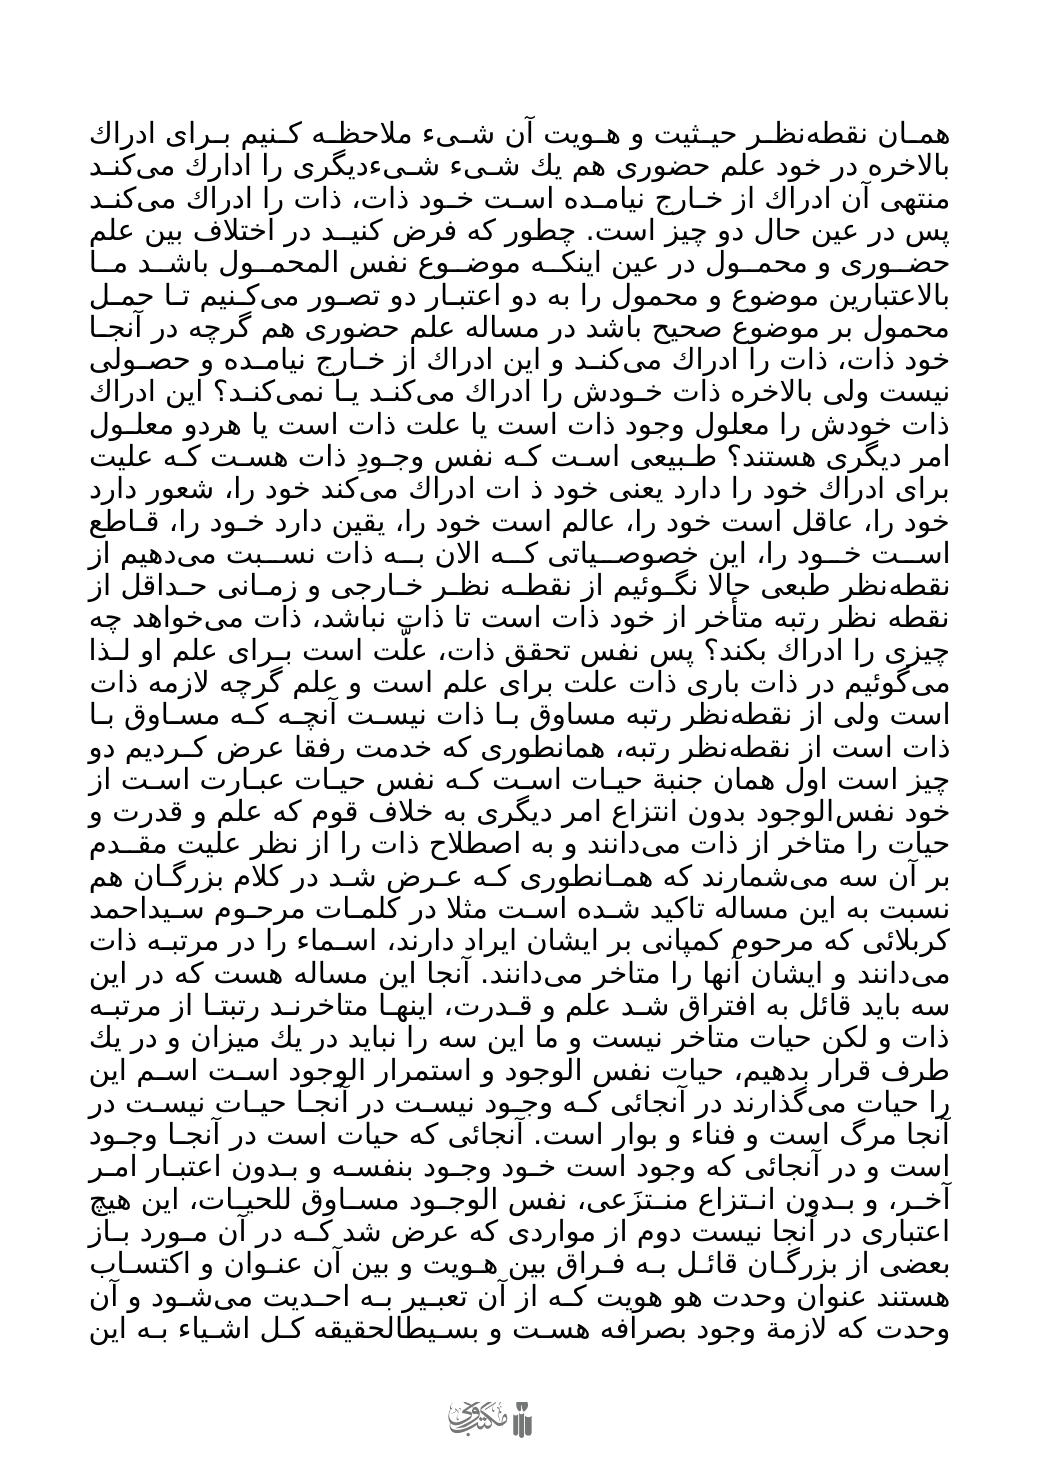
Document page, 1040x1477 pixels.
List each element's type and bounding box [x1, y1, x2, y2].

text [89, 118, 951, 1345]
picture [443, 1402, 537, 1438]
